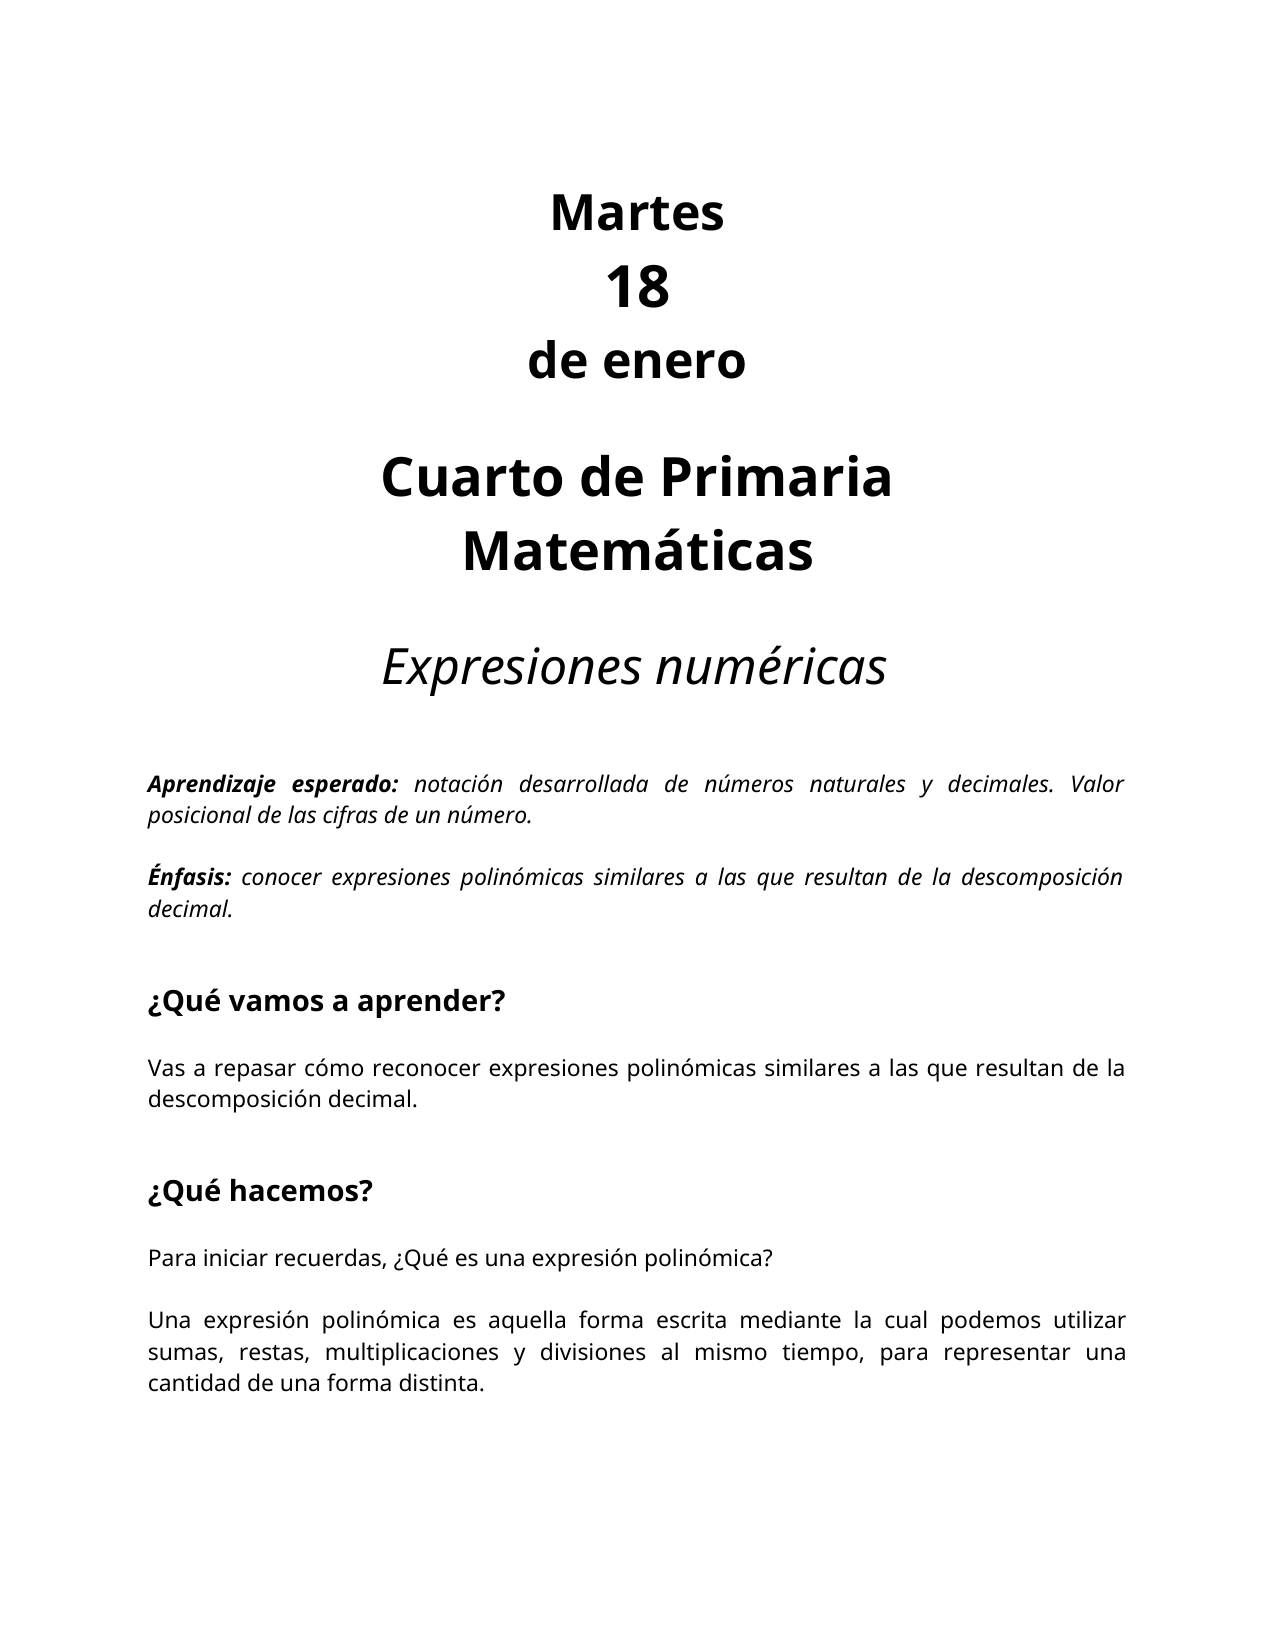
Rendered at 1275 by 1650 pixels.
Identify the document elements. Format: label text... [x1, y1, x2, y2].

text ¿Qué hacemos? [148, 1171, 1127, 1210]
text Vas a repasar cómo reconocer expresiones polinómicas similares a las que resultan de la descomposición decimal. [148, 1051, 1127, 1114]
text Aprendizaje esperado: notación desarrollada de números naturales y decimales. Valor posicional de las cifras de un número. [148, 767, 1127, 830]
text Matemáticas [148, 512, 1127, 586]
text Martes [148, 177, 1127, 245]
text Expresiones numéricas [148, 631, 1127, 699]
text ¿Qué vamos a aprender? [148, 981, 1127, 1020]
text Una expresión polinómica es aquella forma escrita mediante la cual podemos utilizar sumas, restas, multiplicaciones y divisiones al mismo tiempo, para representar una cantidad de una forma distinta. [148, 1304, 1127, 1398]
text Cuarto de Primaria [148, 438, 1127, 512]
text Énfasis: conocer expresiones polinómicas similares a las que resultan de la descomposición decimal. [148, 861, 1127, 924]
text 18 [148, 245, 1127, 325]
text de enero [148, 325, 1127, 393]
text Para iniciar recuerdas, ¿Qué es una expresión polinómica? [148, 1242, 1127, 1273]
